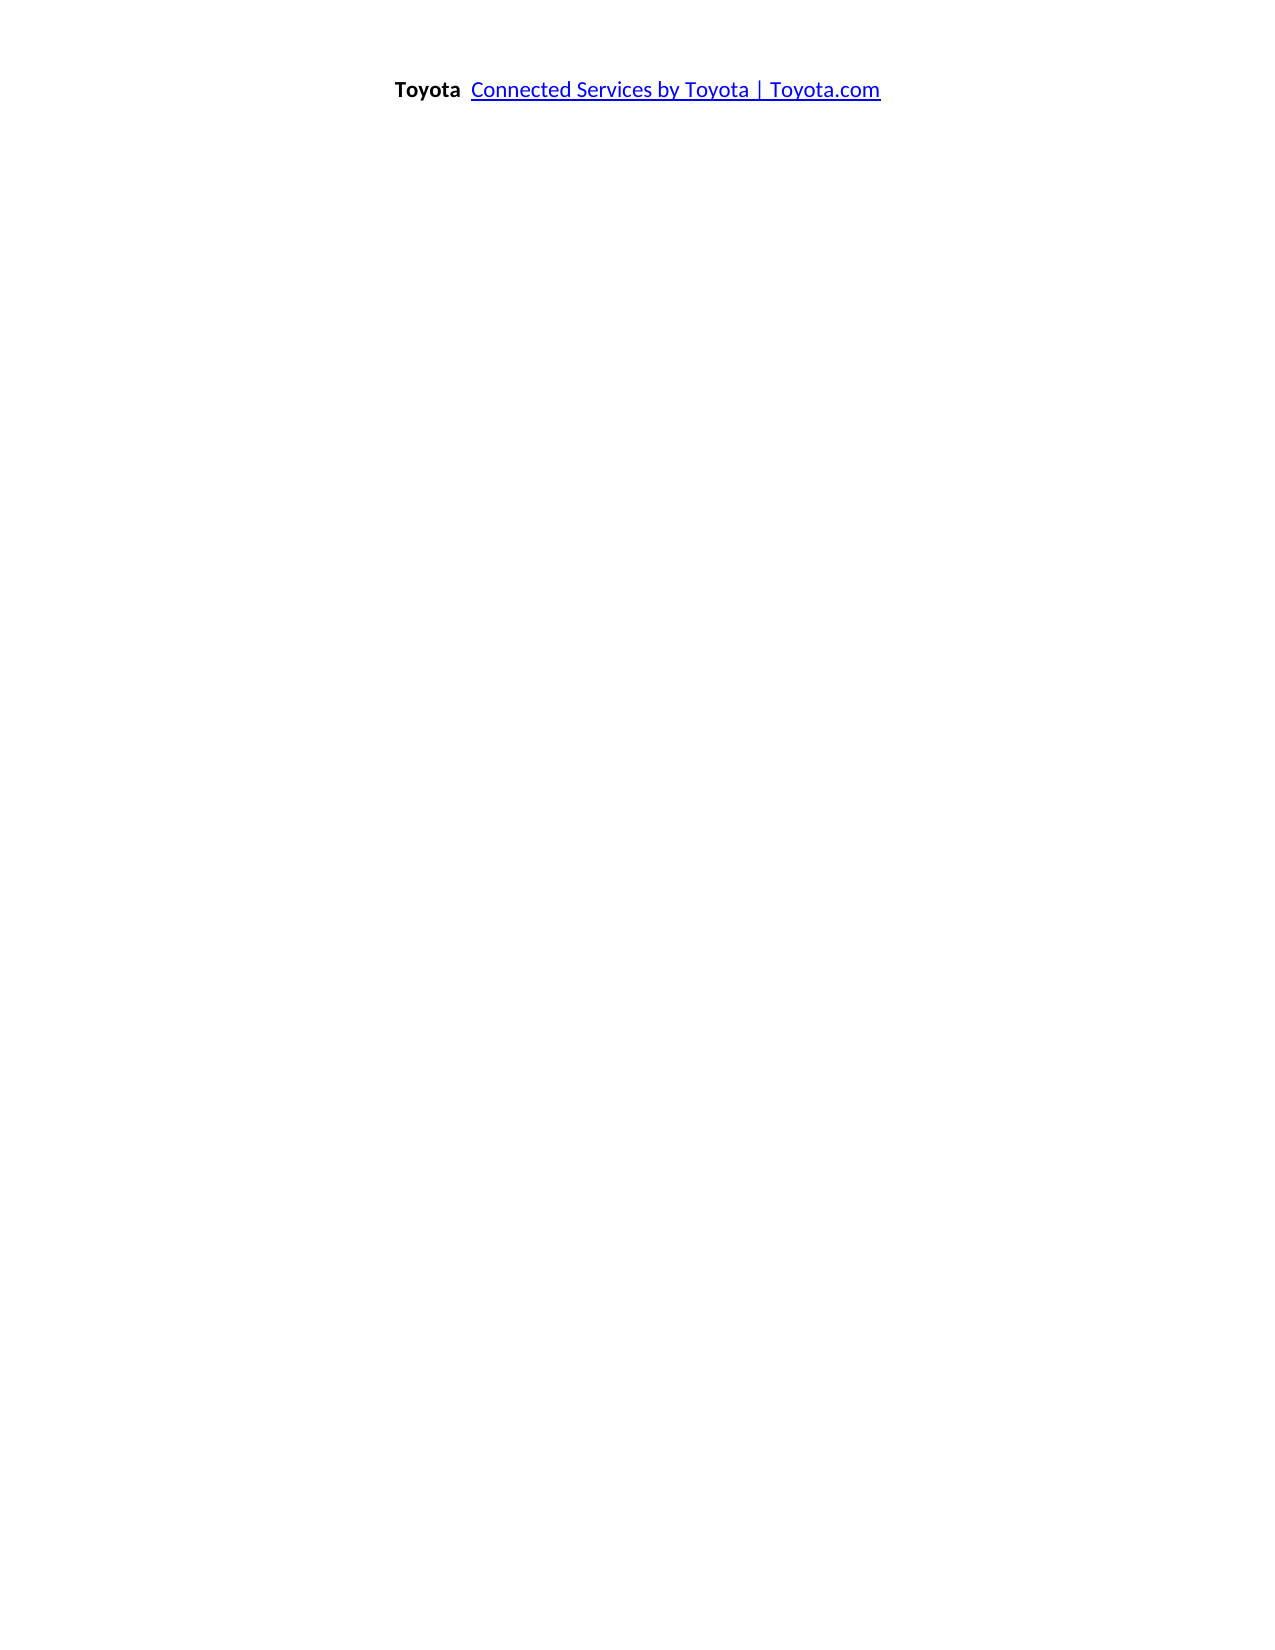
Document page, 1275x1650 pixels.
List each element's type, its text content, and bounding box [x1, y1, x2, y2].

text Toyota Connected Services by Toyota | Toyota.com [75, 75, 1200, 103]
